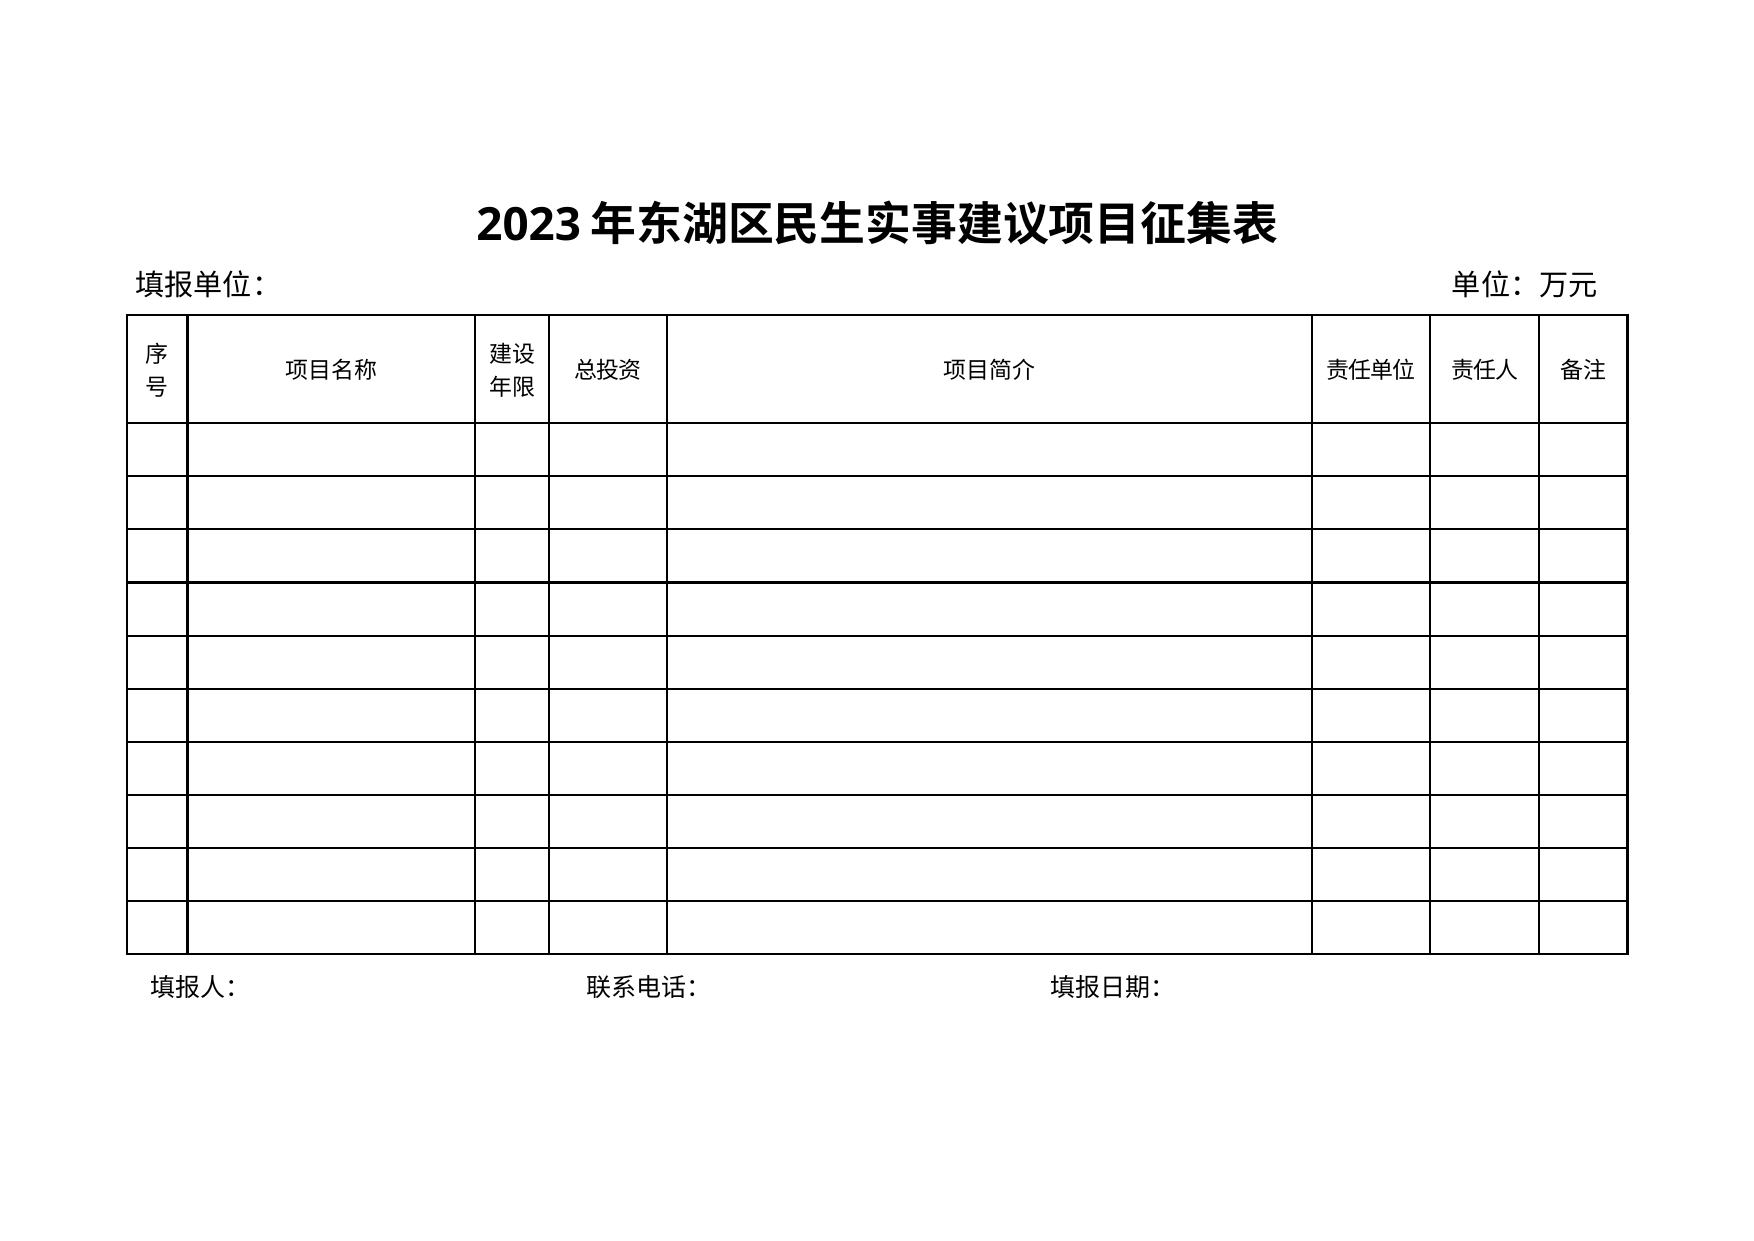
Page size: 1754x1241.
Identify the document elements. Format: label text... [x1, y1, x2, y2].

table_cell [550, 849, 666, 900]
table_cell [1313, 477, 1429, 528]
table_cell [1313, 690, 1429, 741]
table_cell [1313, 902, 1429, 953]
table_cell [189, 637, 474, 688]
table_cell [1313, 743, 1429, 794]
table_cell [668, 743, 1311, 794]
table_cell [1431, 796, 1538, 847]
table_cell [1540, 902, 1626, 953]
table_cell [189, 690, 474, 741]
table_cell [550, 584, 666, 634]
table_cell [550, 743, 666, 794]
table_cell [128, 584, 186, 634]
table_cell [128, 477, 186, 528]
table_cell [128, 849, 186, 900]
table_cell [1431, 690, 1538, 741]
table_cell [1540, 849, 1626, 900]
table_cell [128, 530, 186, 581]
table_cell [128, 690, 186, 741]
table_header 序号 [128, 316, 186, 422]
table_cell [1313, 424, 1429, 475]
table_cell [476, 902, 548, 953]
table_cell [1431, 424, 1538, 475]
table_cell [668, 424, 1311, 475]
table_cell [1540, 637, 1626, 688]
table_cell [189, 743, 474, 794]
table_cell [550, 477, 666, 528]
table_cell [189, 584, 474, 634]
table_cell [550, 796, 666, 847]
table_cell [1431, 743, 1538, 794]
table_cell [476, 477, 548, 528]
table_cell [668, 637, 1311, 688]
table_header 责任单位 [1313, 316, 1429, 422]
table_cell [1431, 477, 1538, 528]
table_cell [476, 424, 548, 475]
table_header 备注 [1540, 316, 1626, 422]
table_cell [128, 743, 186, 794]
table_cell [189, 424, 474, 475]
table_cell [1313, 637, 1429, 688]
table_cell [668, 530, 1311, 581]
table_cell [476, 849, 548, 900]
table_cell [1540, 690, 1626, 741]
table_cell [550, 902, 666, 953]
table_cell [476, 584, 548, 634]
table_cell [668, 796, 1311, 847]
table_cell [668, 849, 1311, 900]
table_cell [128, 902, 186, 953]
table_cell [476, 743, 548, 794]
table_header 责任人 [1431, 316, 1538, 422]
table_cell [550, 690, 666, 741]
table_cell [189, 849, 474, 900]
table_cell [1431, 530, 1538, 581]
text 填报人： 联系电话： 填报日期： [150, 968, 1604, 1004]
table_cell [668, 584, 1311, 634]
table_cell [1431, 584, 1538, 634]
table_cell [1540, 743, 1626, 794]
table_header 建设 年限 [476, 316, 548, 422]
table_header 总投资 [550, 316, 666, 422]
table_cell [1313, 584, 1429, 634]
table_cell [1540, 477, 1626, 528]
table_cell [476, 796, 548, 847]
table_header 项目名称 [189, 316, 474, 422]
text 填报单位： 单位：万元 [91, 254, 1604, 306]
table_cell [128, 637, 186, 688]
table_cell [1540, 424, 1626, 475]
table_cell [189, 530, 474, 581]
table_cell [668, 477, 1311, 528]
table_cell [550, 637, 666, 688]
table_cell [189, 477, 474, 528]
table_header 项目简介 [668, 316, 1311, 422]
table_cell [668, 902, 1311, 953]
table_cell [476, 690, 548, 741]
table_cell [476, 637, 548, 688]
table_cell [550, 530, 666, 581]
table_cell [128, 796, 186, 847]
table_cell [550, 424, 666, 475]
table_cell [128, 424, 186, 475]
text 2023年东湖区民生实事建议项目征集表 [150, 187, 1604, 254]
table_cell [189, 796, 474, 847]
table_cell [476, 530, 548, 581]
table_cell [189, 902, 474, 953]
table_cell [1540, 796, 1626, 847]
table_cell [1540, 584, 1626, 634]
table_cell [1431, 637, 1538, 688]
table_cell [1313, 530, 1429, 581]
table_cell [668, 690, 1311, 741]
table_cell [1313, 849, 1429, 900]
table_cell [1431, 849, 1538, 900]
table_cell [1313, 796, 1429, 847]
table_cell [1540, 530, 1626, 581]
table_cell [1431, 902, 1538, 953]
